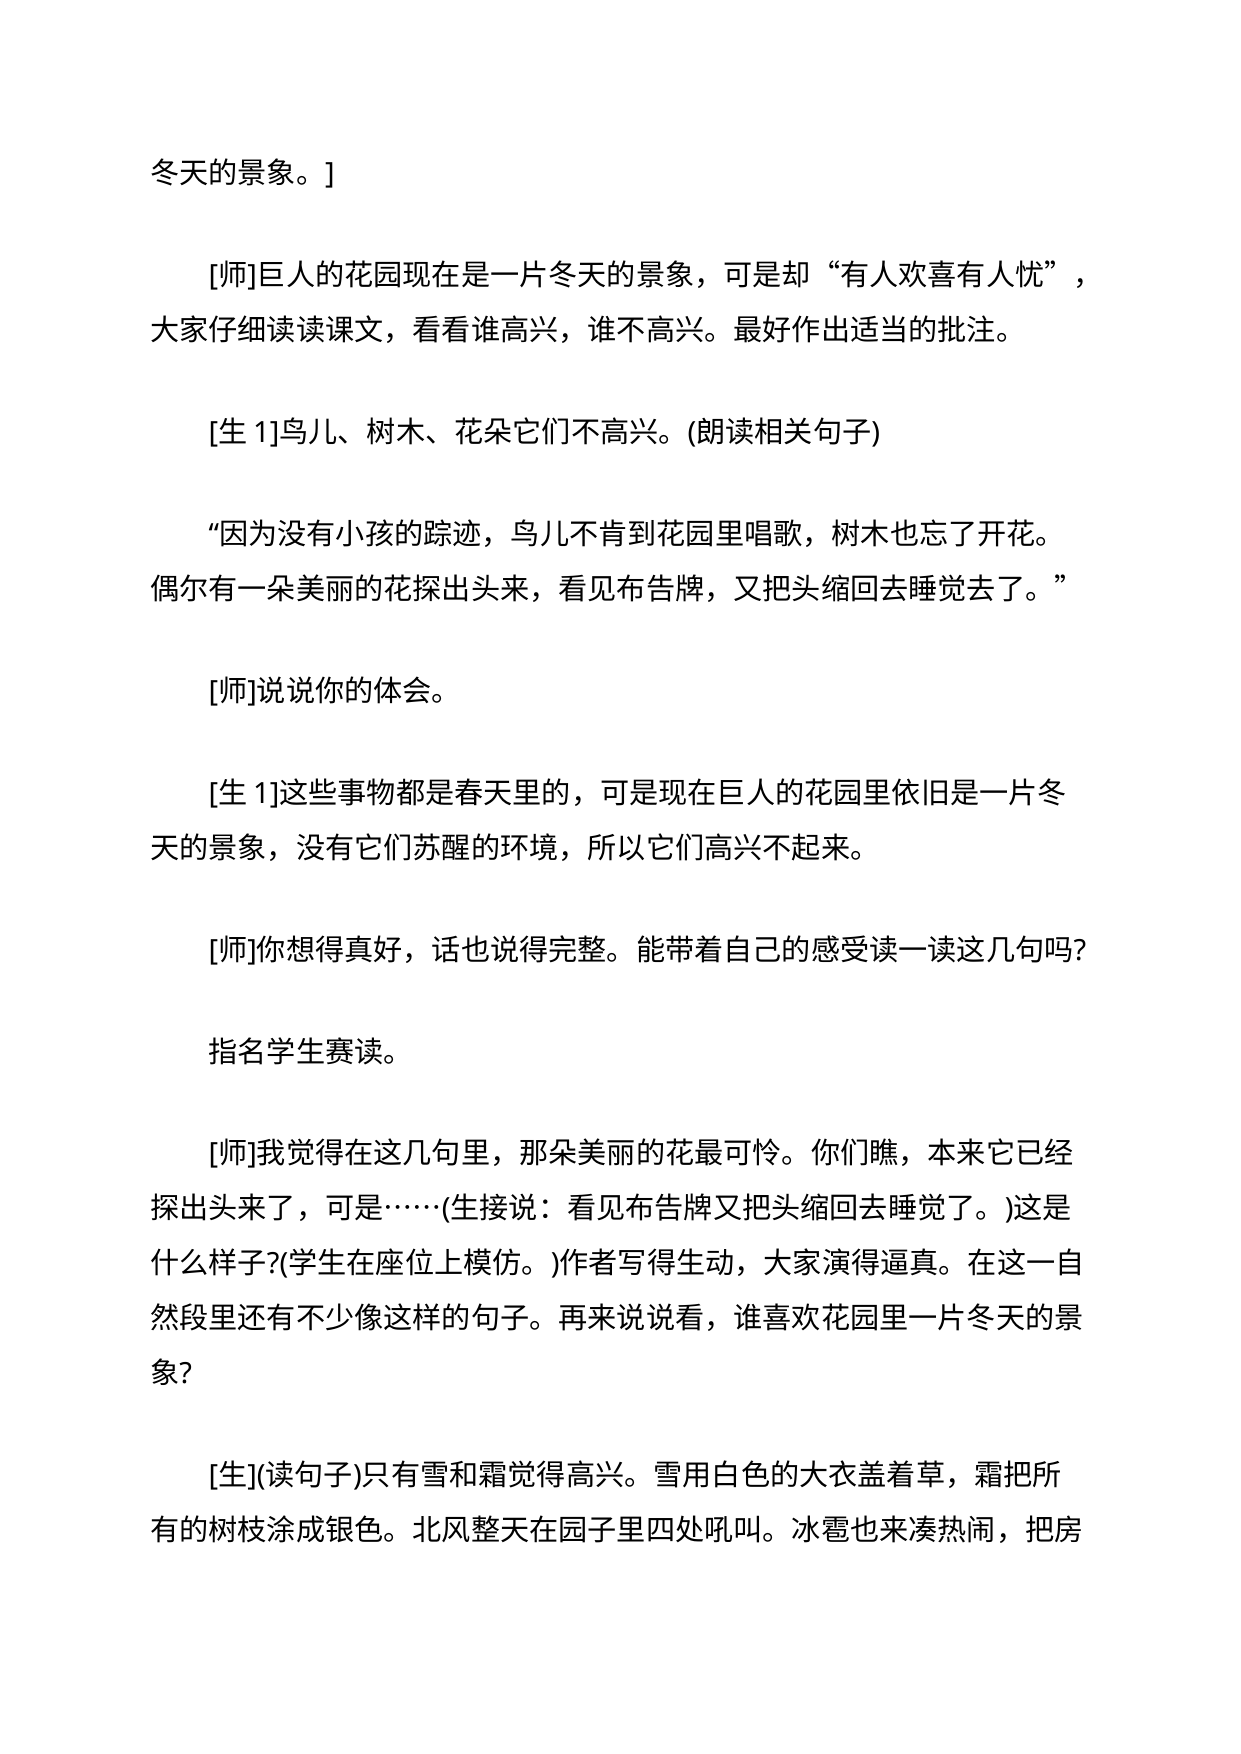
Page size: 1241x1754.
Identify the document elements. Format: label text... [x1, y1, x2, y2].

text [师]我觉得在这几句里，那朵美丽的花最可怜。你们瞧，本来它已经探出头来了，可是……(生接说：看见布告牌又把头缩回去睡觉了。)这是什么样子?(学生在座位上模仿。)作者写得生动，大家演得逼真。在这一自然段里还有不少像这样的句子。再来说说看，谁喜欢花园里一片冬天的景象? [150, 1130, 1090, 1392]
text 指名学生赛读。 [150, 1028, 1090, 1071]
text [师]巨人的花园现在是一片冬天的景象，可是却“有人欢喜有人忧”，大家仔细读读课文，看看谁高兴，谁不高兴。最好作出适当的批注。 [150, 252, 1090, 349]
text [师]你想得真好，话也说得完整。能带着自己的感受读一读这几句吗? [150, 926, 1090, 969]
text [生1]鸟儿、树木、花朵它们不高兴。(朗读相关句子) [150, 409, 1090, 451]
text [150, 1452, 1090, 1549]
text [生1]这些事物都是春天里的，可是现在巨人的花园里依旧是一片冬天的景象，没有它们苏醒的环境，所以它们高兴不起来。 [150, 769, 1090, 867]
text “因为没有小孩的踪迹，鸟儿不肯到花园里唱歌，树木也忘了开花。偶尔有一朵美丽的花探出头来，看见布告牌，又把头缩回去睡觉去了。” [150, 511, 1090, 608]
text [师]说说你的体会。 [150, 667, 1090, 710]
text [150, 150, 1090, 192]
